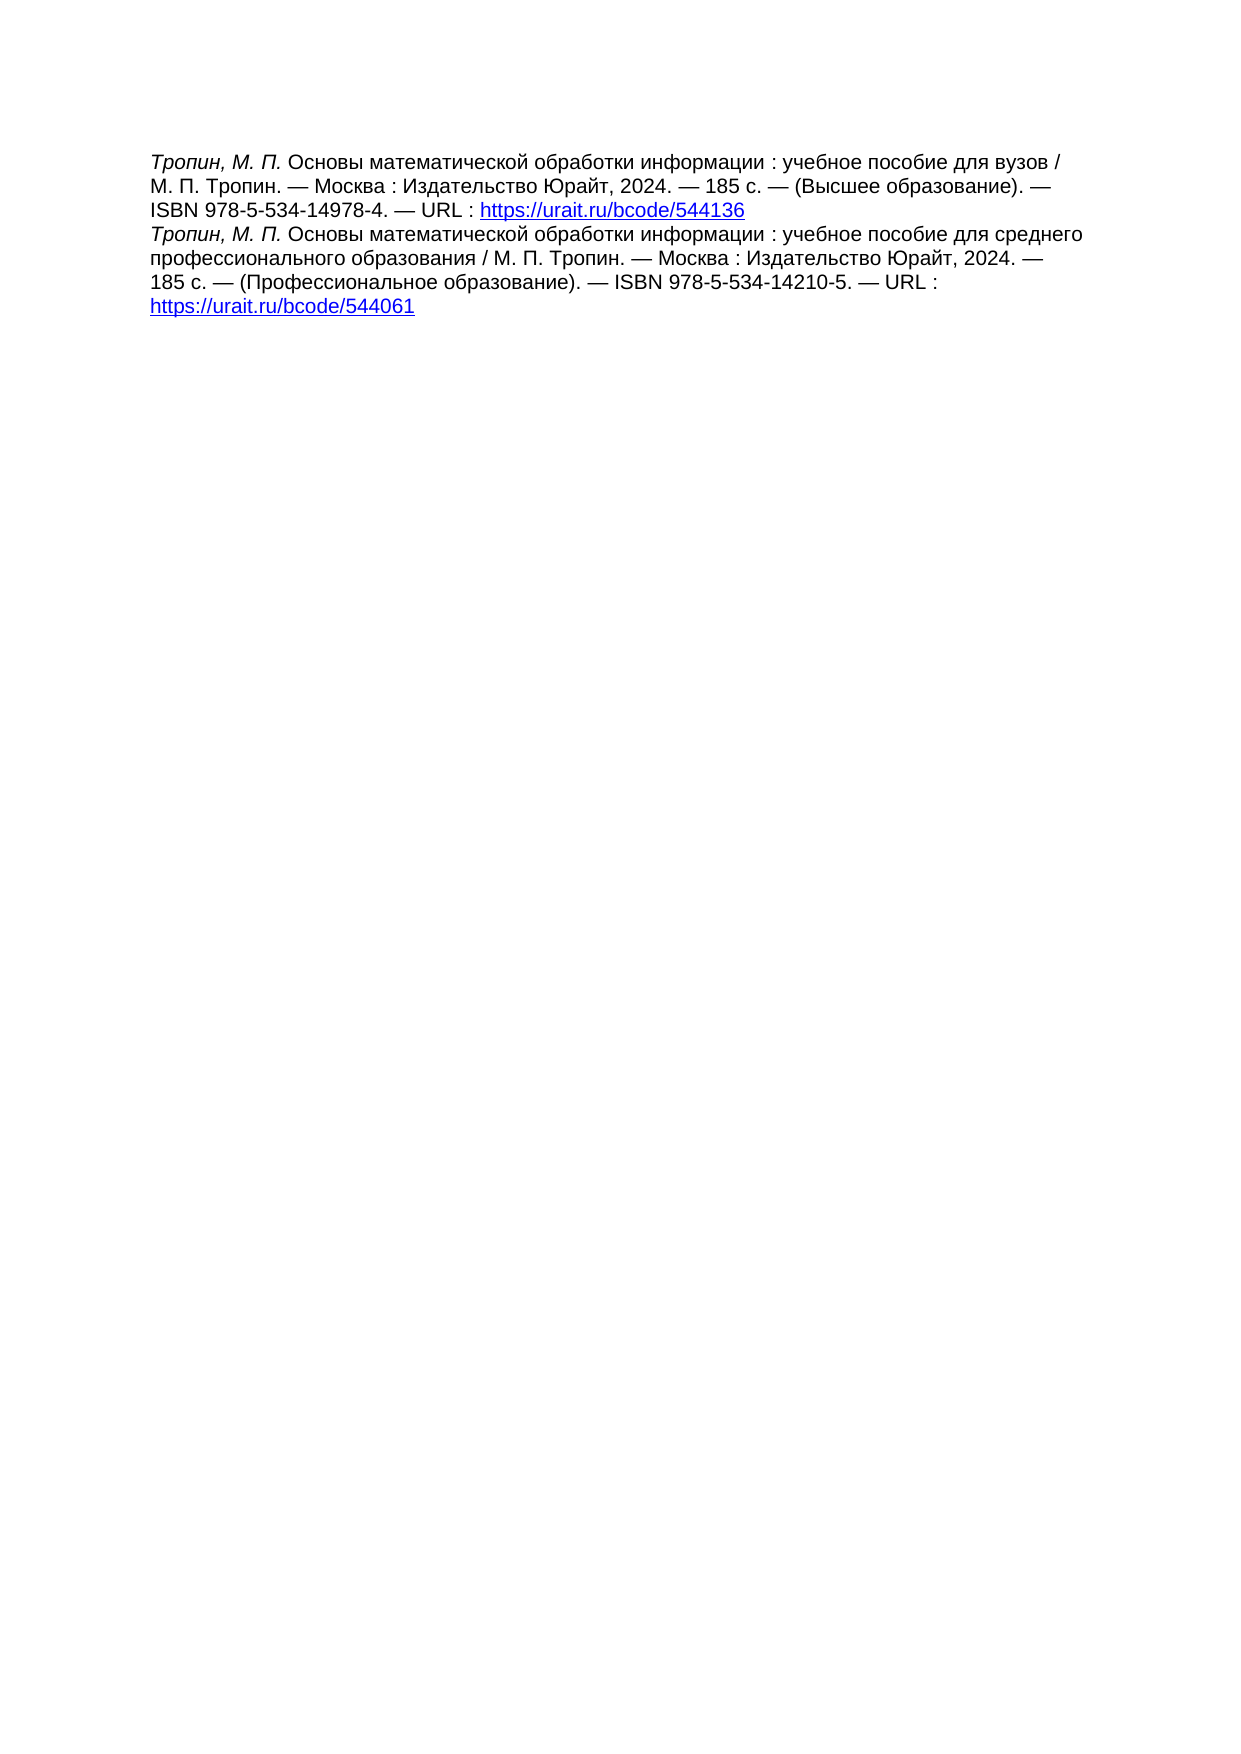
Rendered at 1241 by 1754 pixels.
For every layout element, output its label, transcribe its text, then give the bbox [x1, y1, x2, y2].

text Тропин, М. П. Основы математической обработки информации : учебное пособие для вузов / М. П. Тропин. — Москва : Издательство Юрайт, 2024. — 185 с. — (Высшее образование). — ISBN 978-5-534-14978-4. — URL : https://urait.ru/bcode/544136 [150, 150, 1090, 222]
text Тропин, М. П. Основы математической обработки информации : учебное пособие для среднего профессионального образования / М. П. Тропин. — Москва : Издательство Юрайт, 2024. — 185 с. — (Профессиональное образование). — ISBN 978-5-534-14210-5. — URL : https://urait.ru/bcode/544061 [150, 222, 1090, 318]
